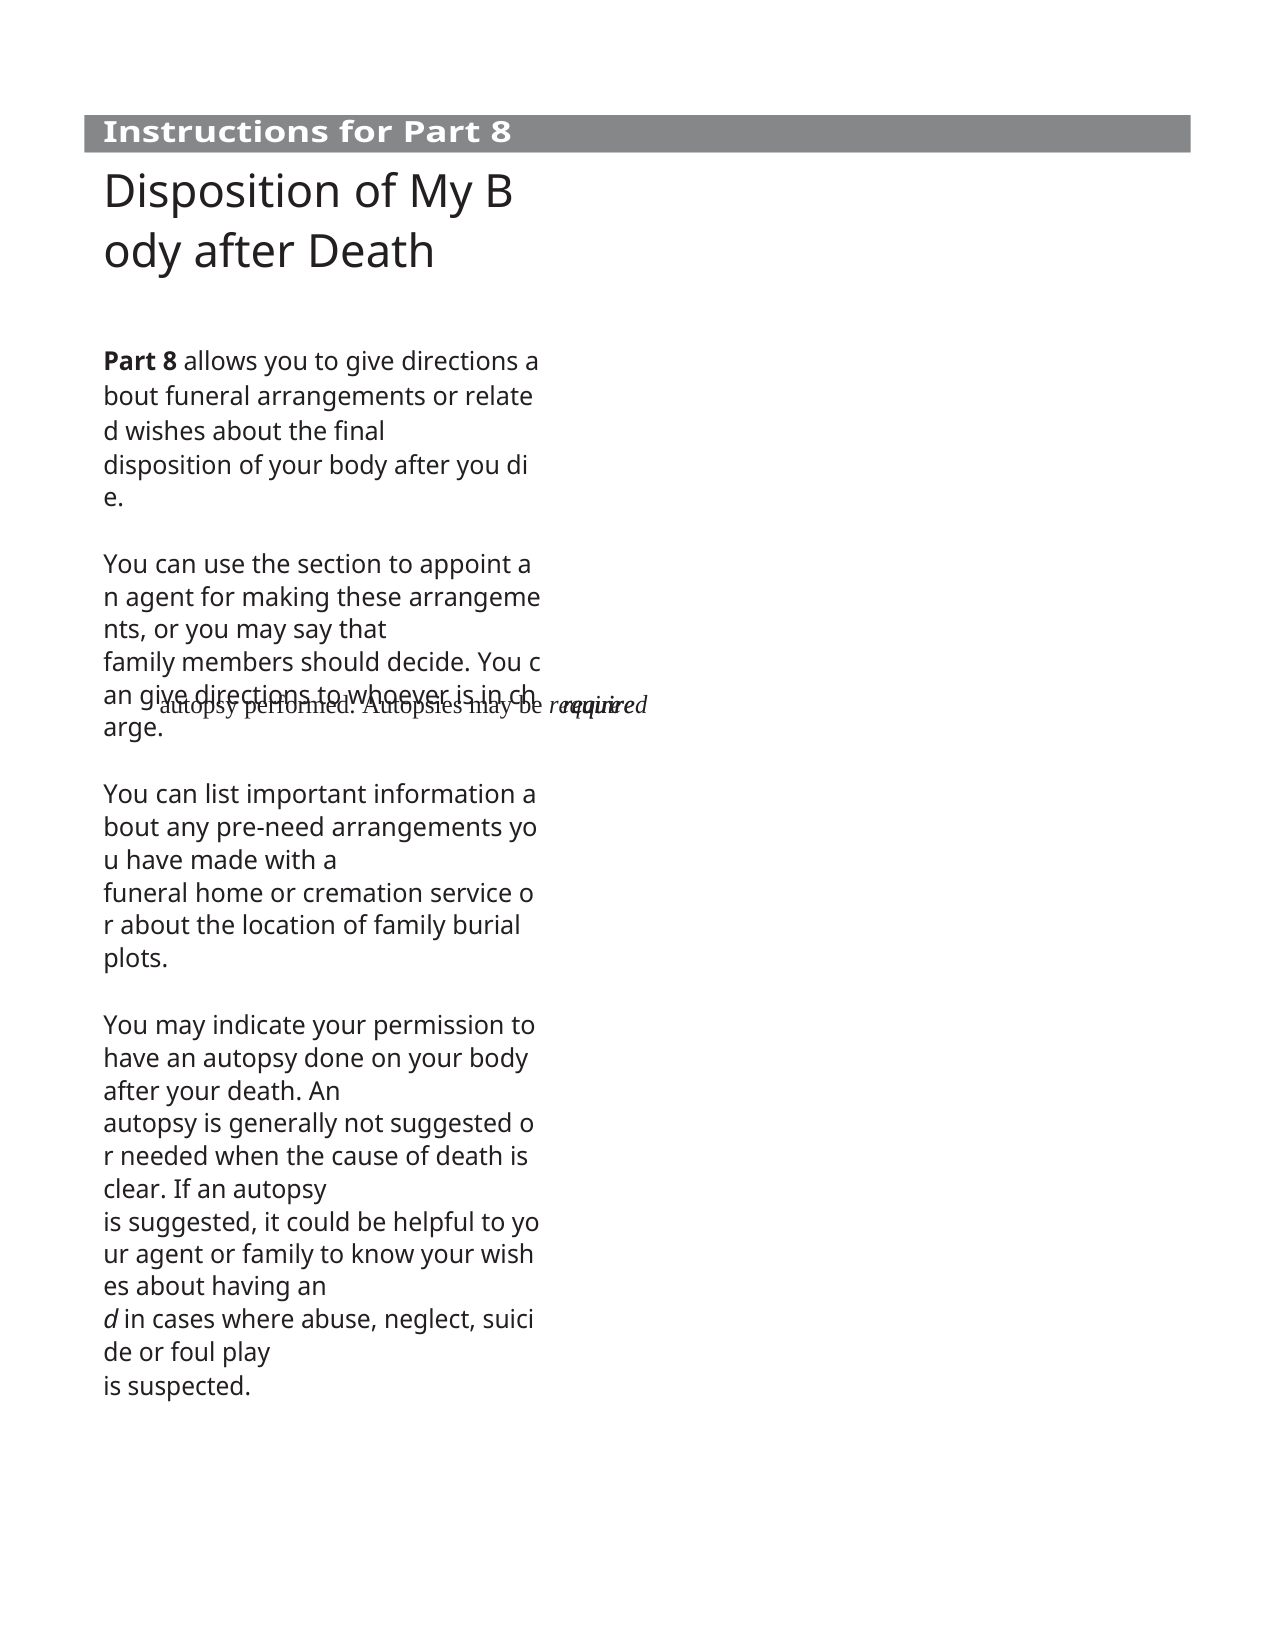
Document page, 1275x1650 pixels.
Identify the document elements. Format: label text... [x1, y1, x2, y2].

text You can list important information about any pre-need arrangements you have made with a funeral home or cremation service or about the location of family burial plots. [103, 778, 541, 974]
text You may indicate your permission to have an autopsy done on your body after your death. An autopsy is generally not suggested or needed when the cause of death is clear. If an autopsy [103, 1008, 541, 1205]
text d in cases where abuse, neglect, suicide or foul play [103, 1303, 541, 1368]
text is suspected. [103, 1369, 541, 1401]
text disposition of your body after you die. [103, 448, 541, 513]
picture [84, 115, 1191, 154]
text Disposition of My Body after Death [103, 159, 541, 279]
text You can use the section to appoint an agent for making these arrangements, or you may say that family members should decide. You can give directions to whoever is in charge. [103, 547, 541, 743]
text is suggested, it could be helpful to your agent or family to know your wishes about having an [103, 1206, 541, 1302]
text Part 8 allows you to give directions about funeral arrangements or related wishes about the ﬁnal [103, 343, 541, 447]
text Instructions for Part 8 [103, 116, 541, 149]
